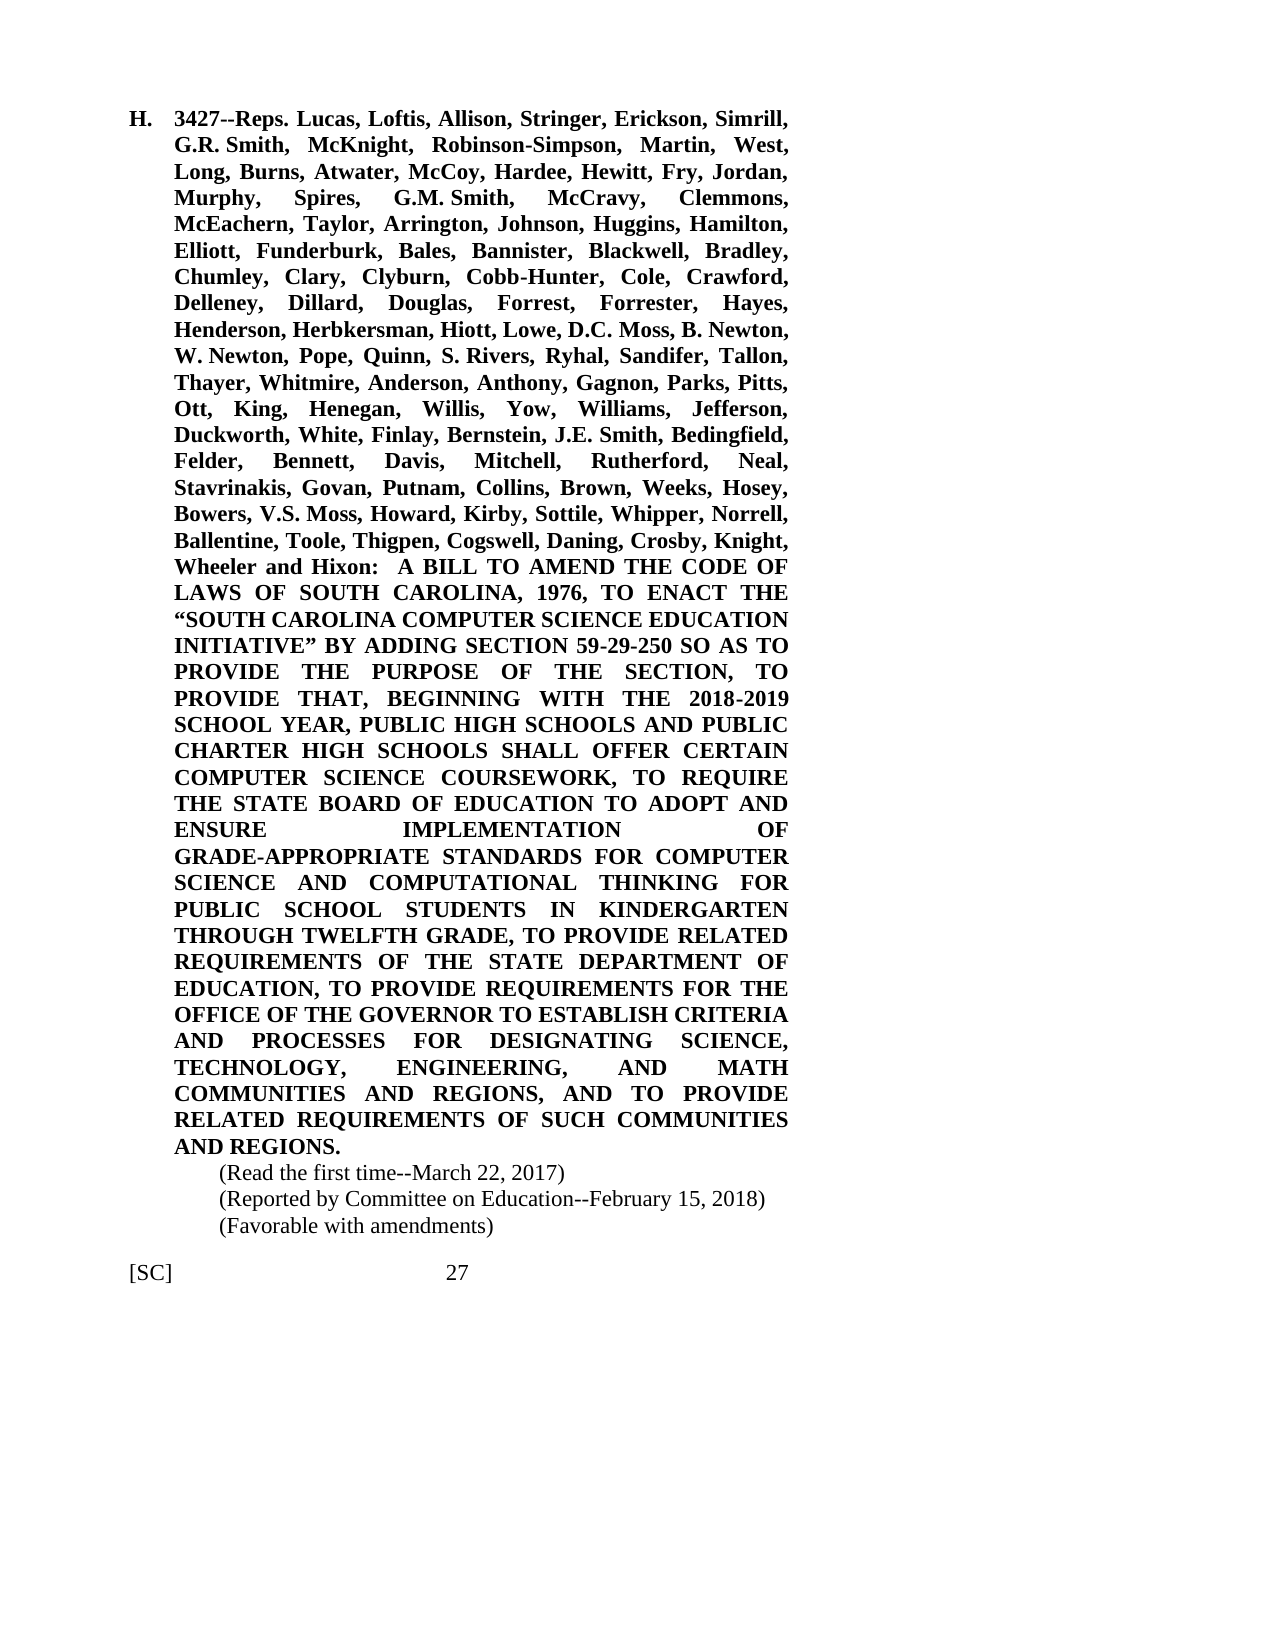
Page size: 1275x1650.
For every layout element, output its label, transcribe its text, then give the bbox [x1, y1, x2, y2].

text (Favorable with amendments) [219, 1212, 789, 1238]
text (Read the first time--March 22, 2017) [219, 1159, 789, 1186]
title H. 3427--Reps. Lucas, Loftis, Allison, Stringer, Erickson, Simrill, G.R. Smith, McKnight, Robinson-Simpson, Martin, West, Long, Burns, Atwater, McCoy, Hardee, Hewitt, Fry, Jordan, Murphy, Spires, G.M. Smith, McCravy, Clemmons, McEachern, Taylor, Arrington, Johnson, Huggins, Hamilton, Elliott, Funderburk, Bales, Bannister, Blackwell, Bradley, Chumley, Clary, Clyburn, Cobb-Hunter, Cole, Crawford, Delleney, Dillard, Douglas, Forrest, Forrester, Hayes, Henderson, Herbkersman, Hiott, Lowe, D.C. Moss, B. Newton, W. Newton, Pope, Quinn, S. Rivers, Ryhal, Sandifer, Tallon, Thayer, Whitmire, Anderson, Anthony, Gagnon, Parks, Pitts, Ott, King, Henegan, Willis, Yow, Williams, Jefferson, Duckworth, White, Finlay, Bernstein, J.E. Smith, Bedingfield, Felder, Bennett, Davis, Mitchell, Rutherford, Neal, Stavrinakis, Govan, Putnam, Collins, Brown, Weeks, Hosey, Bowers, V.S. Moss, Howard, Kirby, Sottile, Whipper, Norrell, Ballentine, Toole, Thigpen, Cogswell, Daning, Crosby, Knight, Wheeler and Hixon: A BILL TO AMEND THE CODE OF LAWS OF SOUTH CAROLINA, 1976, TO ENACT THE “SOUTH CAROLINA COMPUTER SCIENCE EDUCATION INITIATIVE” BY ADDING SECTION 59-29-250 SO AS TO PROVIDE THE PURPOSE OF THE SECTION, TO PROVIDE THAT, BEGINNING WITH THE 2018-2019 SCHOOL YEAR, PUBLIC HIGH SCHOOLS AND PUBLIC CHARTER HIGH SCHOOLS SHALL OFFER CERTAIN COMPUTER SCIENCE COURSEWORK, TO REQUIRE THE STATE BOARD OF EDUCATION TO ADOPT AND ENSURE IMPLEMENTATION OF GRADE-APPROPRIATE STANDARDS FOR COMPUTER SCIENCE AND COMPUTATIONAL THINKING FOR PUBLIC SCHOOL STUDENTS IN KINDERGARTEN THROUGH TWELFTH GRADE, TO PROVIDE RELATED REQUIREMENTS OF THE STATE DEPARTMENT OF EDUCATION, TO PROVIDE REQUIREMENTS FOR THE OFFICE OF THE GOVERNOR TO ESTABLISH CRITERIA AND PROCESSES FOR DESIGNATING SCIENCE, TECHNOLOGY, ENGINEERING, AND MATH COMMUNITIES AND REGIONS, AND TO PROVIDE RELATED REQUIREMENTS OF SUCH COMMUNITIES AND REGIONS. [129, 105, 789, 1159]
text (Reported by Committee on Education--February 15, 2018) [219, 1186, 789, 1212]
